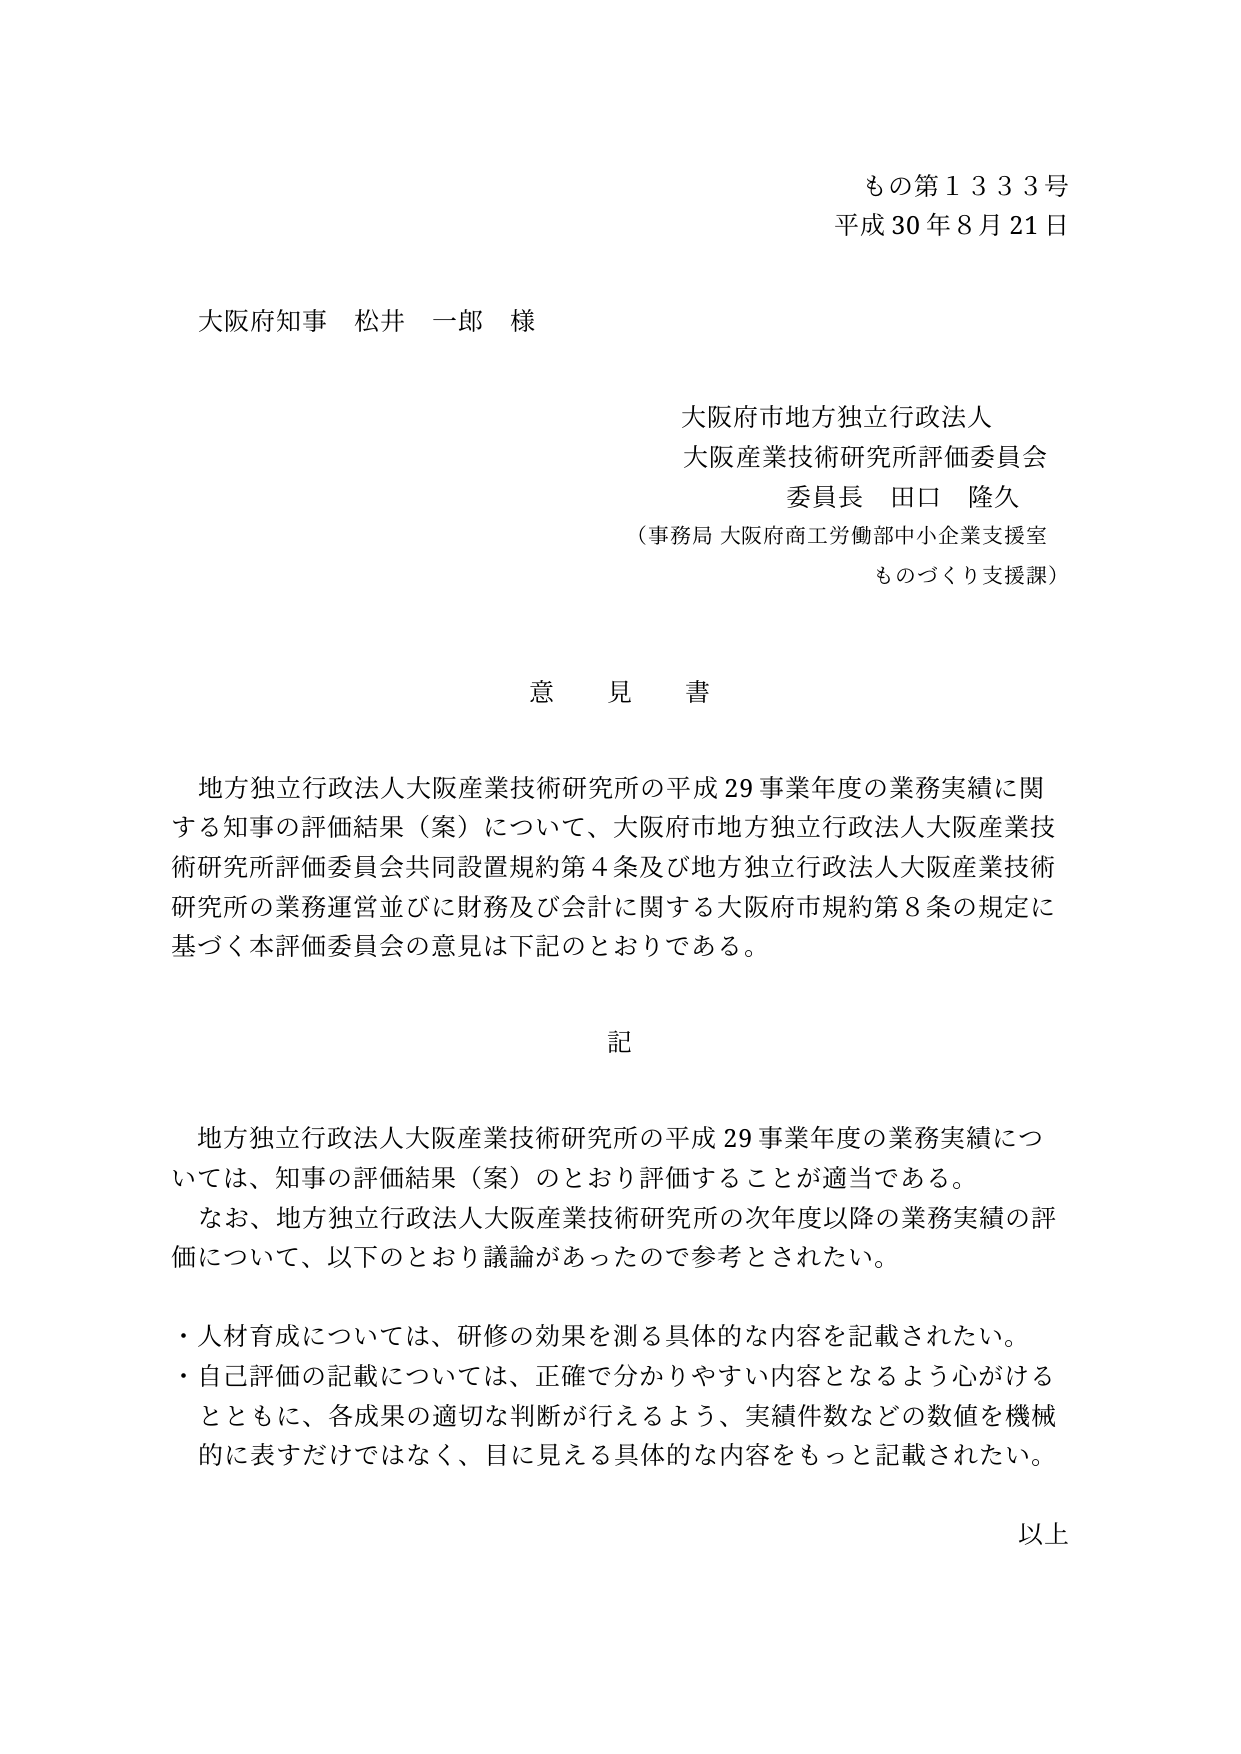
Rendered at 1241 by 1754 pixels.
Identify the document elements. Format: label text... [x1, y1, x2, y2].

text （事務局 大阪府商工労働部中小企業支援室 [171, 515, 1047, 555]
text 委員長 田口 隆久 [171, 476, 1020, 515]
text ・人材育成については、研修の効果を測る具体的な内容を記載されたい。 [171, 1315, 1069, 1355]
text ・自己評価の記載については、正確で分かりやすい内容となるよう心がけるとともに、各成果の適切な判断が行えるよう、実績件数などの数値を機械的に表すだけではなく、目に見える具体的な内容をもっと記載されたい。 [171, 1355, 1069, 1474]
text もの第１３３３号 [171, 164, 1069, 204]
text 大阪府市地方独立行政法人 [171, 396, 992, 436]
text 以上 [171, 1513, 1069, 1553]
text 意 見 書 [171, 671, 1069, 710]
text 記 [171, 1021, 1069, 1061]
text 地方独立行政法人大阪産業技術研究所の平成29事業年度の業務実績については、知事の評価結果（案）のとおり評価することが適当である。 [171, 1117, 1069, 1197]
text 大阪府知事 松井 一郎 様 [171, 300, 1069, 340]
text なお、地方独立行政法人大阪産業技術研究所の次年度以降の業務実績の評価について、以下のとおり議論があったので参考とされたい。 [171, 1197, 1069, 1276]
text 平成30年８月21日 [171, 204, 1069, 244]
text ものづくり支援課） [171, 555, 1069, 594]
text 地方独立行政法人大阪産業技術研究所の平成29事業年度の業務実績に関する知事の評価結果（案）について、大阪府市地方独立行政法人大阪産業技術研究所評価委員会共同設置規約第４条及び地方独立行政法人大阪産業技術研究所の業務運営並びに財務及び会計に関する大阪府市規約第８条の規定に基づく本評価委員会の意見は下記のとおりである。 [171, 767, 1069, 965]
text 大阪産業技術研究所評価委員会 [171, 436, 1047, 476]
